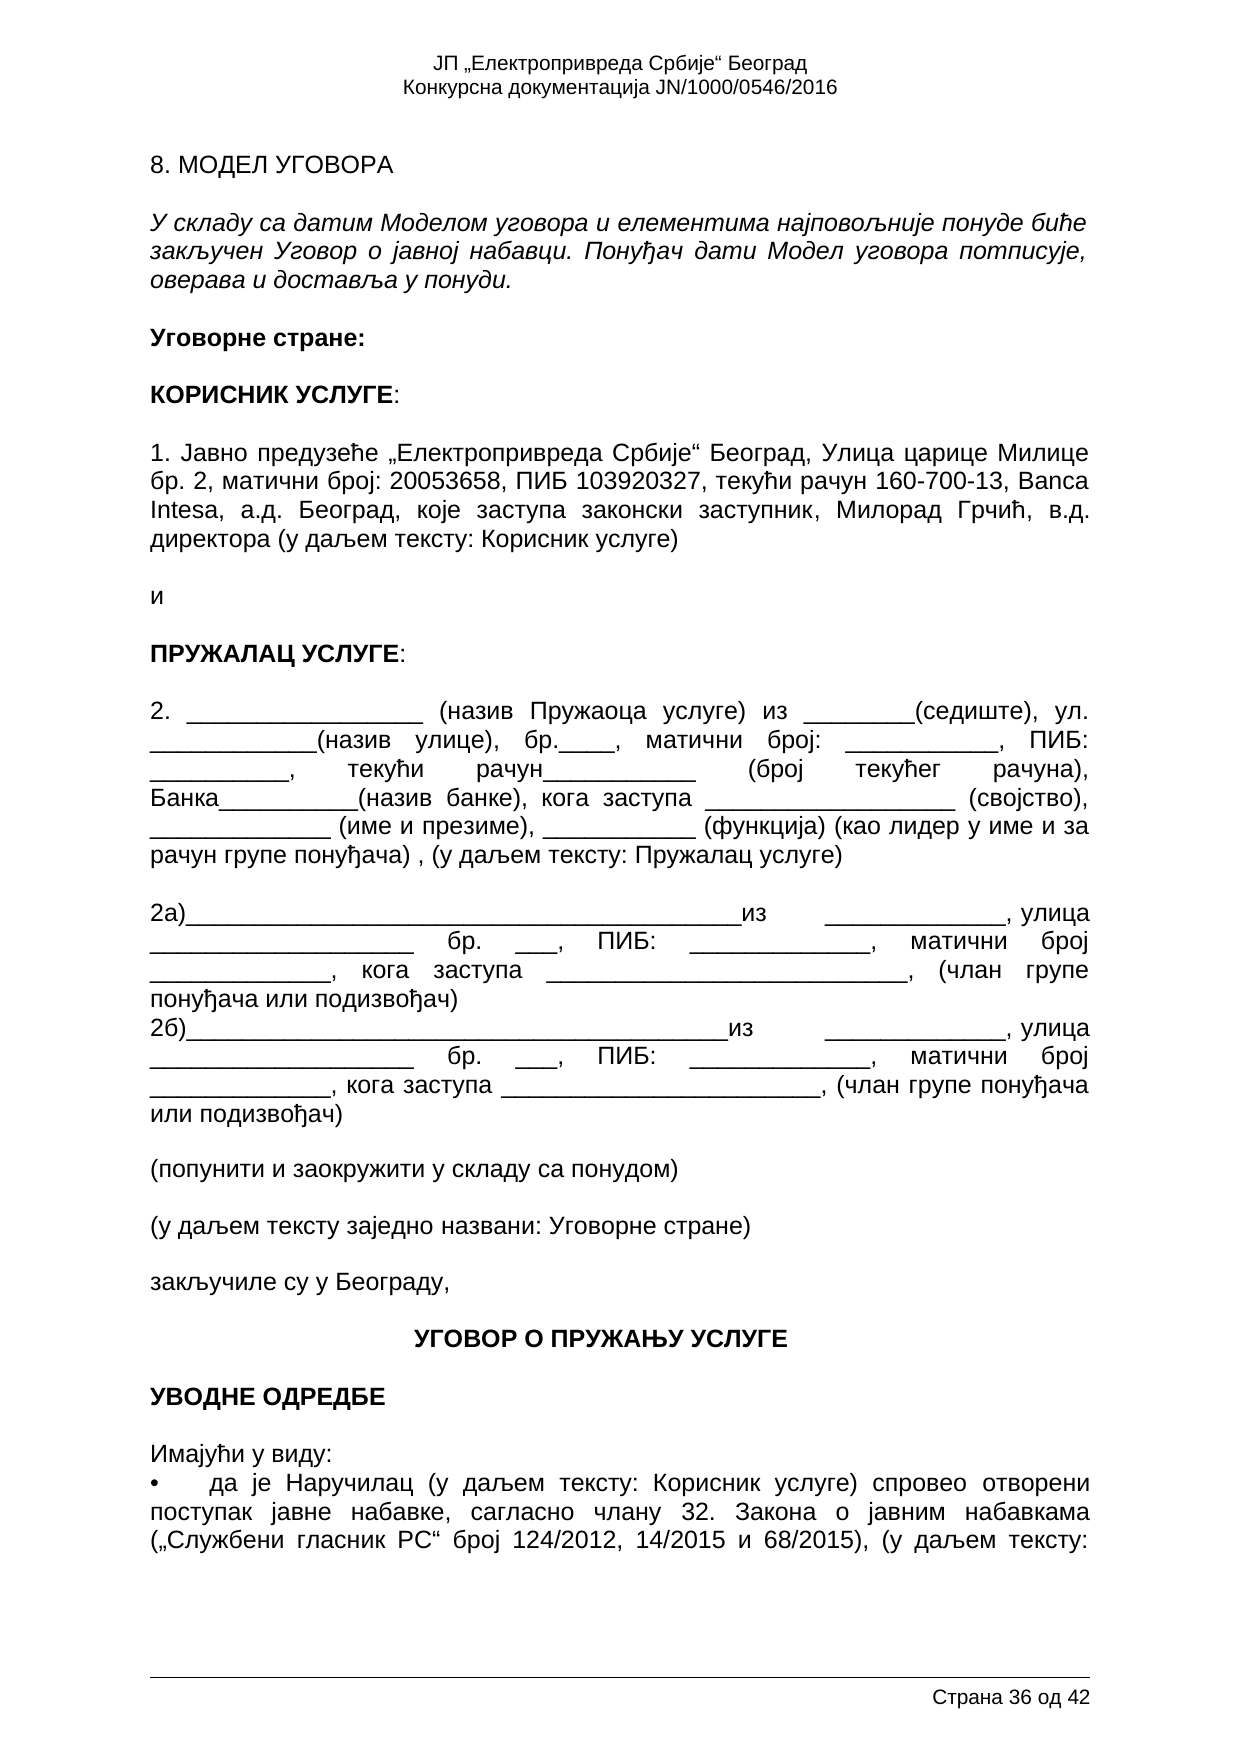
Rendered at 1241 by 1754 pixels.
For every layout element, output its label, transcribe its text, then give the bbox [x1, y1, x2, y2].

text (у даљем тексту заједно названи: Уговорне стране) [150, 1211, 1090, 1240]
text 2б)_______________________________________из _____________, улица ___________________ бр. ___, ПИБ: _____________, матични број _____________, кога заступа _______________________, (члан групе понуђача или подизвођач) [150, 1012, 1090, 1127]
text КОРИСНИК УСЛУГЕ: [150, 380, 1090, 409]
text 2а)________________________________________из _____________, улица ___________________ бр. ___, ПИБ: _____________, матични број _____________, кога заступа __________________________, (члан групе понуђача или подизвођач) [150, 897, 1090, 1012]
text (попунити и заокружити у складу са понудом) [150, 1154, 1090, 1183]
text и [150, 581, 1090, 610]
text УВОДНЕ ОДРЕДБЕ [150, 1381, 1090, 1410]
text Уговорне стране: [150, 322, 1090, 351]
text 8. МОДЕЛ УГОВОРА [150, 150, 1090, 179]
text У складу са датим Моделом уговора и елементима најповољније понуде биће закључен Уговор о јавној набавци. Понуђач дати Модел уговора потписује, оверава и доставља у понуди. [150, 207, 1090, 294]
text закључиле су у Београду, [150, 1266, 1090, 1295]
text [150, 1468, 1090, 1554]
text ПРУЖАЛАЦ УСЛУГЕ: [150, 639, 1090, 667]
text 1. Јавно предузеће „Електропривреда Србије“ Београд, Улица царице Милице бр. 2, матични број: 20053658, ПИБ 103920327, текући рачун 160-700-13, Banca Intesа, а.д. Београд, које заступа законски заступник, Милорад Грчић, в.д. директора (у даљем тексту: Корисник услуге) [150, 437, 1090, 552]
text УГОВОР О ПРУЖАЊУ УСЛУГЕ [150, 1324, 1090, 1353]
text 2. _________________ (назив Пружаоца услуге) из ________(седиште), ул. ____________(назив улице), бр.____, матични број: ___________, ПИБ: __________, текући рачун___________ (број текућег рачуна), Банка__________(назив банке), кога заступа __________________ (својство), _____________ (име и презиме), ___________ (функција) (као лидер у име и за рачун групе понуђача) , (у даљем тексту: Пружалац услуге) [150, 696, 1090, 869]
text Имајући у виду: [150, 1439, 1090, 1468]
